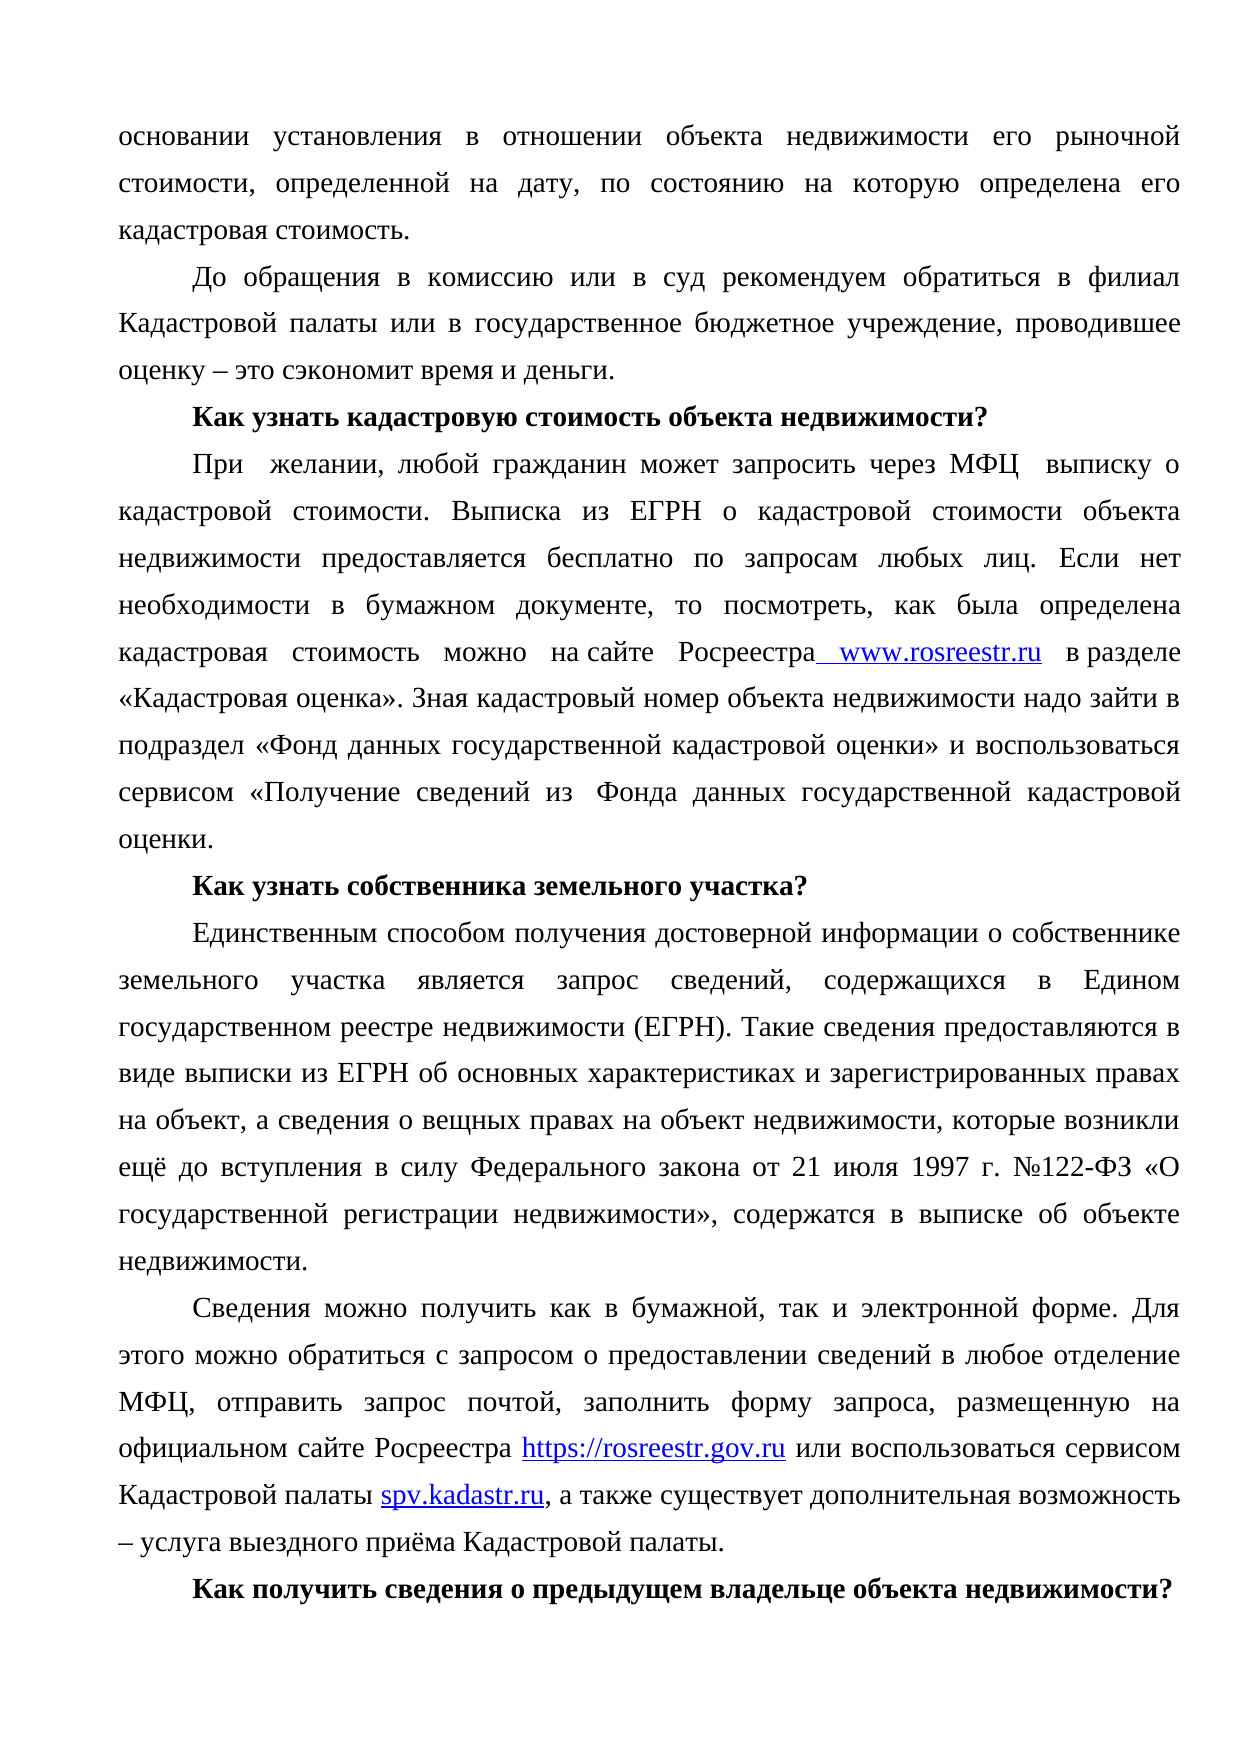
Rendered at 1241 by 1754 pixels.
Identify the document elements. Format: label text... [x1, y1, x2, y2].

text Как получить сведения о предыдущем владельце объекта недвижимости? [118, 1571, 1181, 1605]
text Сведения можно получить как в бумажной, так и электронной форме. Для этого можно обратиться с запросом о предоставлении сведений в любое отделение МФЦ, отправить запрос почтой, заполнить форму запроса, размещенную на официальном сайте Росреестра https://rosreestr.gov.ru или воспользоваться сервисом Кадастровой палаты spv.kadastr.ru, а также существует дополнительная возможность – услуга выездного приёма Кадастровой палаты. [118, 1290, 1181, 1558]
text До обращения в комиссию или в суд рекомендуем обратиться в филиал Кадастровой палаты или в государственное бюджетное учреждение, проводившее оценку – это сэкономит время и деньги. [118, 259, 1181, 386]
text Как узнать собственника земельного участка? [118, 868, 1181, 902]
text При желании, любой гражданин может запросить через МФЦ выписку о кадастровой стоимости. Выписка из ЕГРН о кадастровой стоимости объекта недвижимости предоставляется бесплатно по запросам любых лиц. Если нет необходимости в бумажном документе, то посмотреть, как была определена кадастровая стоимость можно на сайте Росреестра www.rosreestr.ru в разделе «Кадастровая оценка». Зная кадастровый номер объекта недвижимости надо зайти в подраздел «Фонд данных государственной кадастровой оценки» и воспользоваться сервисом «Получение сведений из Фонда данных государственной кадастровой оценки. [118, 446, 1181, 855]
text Как узнать кадастровую стоимость объекта недвижимости? [118, 399, 1181, 433]
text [118, 118, 1181, 245]
text Единственным способом получения достоверной информации о собственнике земельного участка является запрос сведений, содержащихся в Едином государственном реестре недвижимости (ЕГРН). Такие сведения предоставляются в виде выписки из ЕГРН об основных характеристиках и зарегистрированных правах на объект, а сведения о вещных правах на объект недвижимости, которые возникли ещё до вступления в силу Федерального закона от 21 июля 1997 г. №122-ФЗ «О государственной регистрации недвижимости», содержатся в выписке об объекте недвижимости. [118, 915, 1181, 1277]
